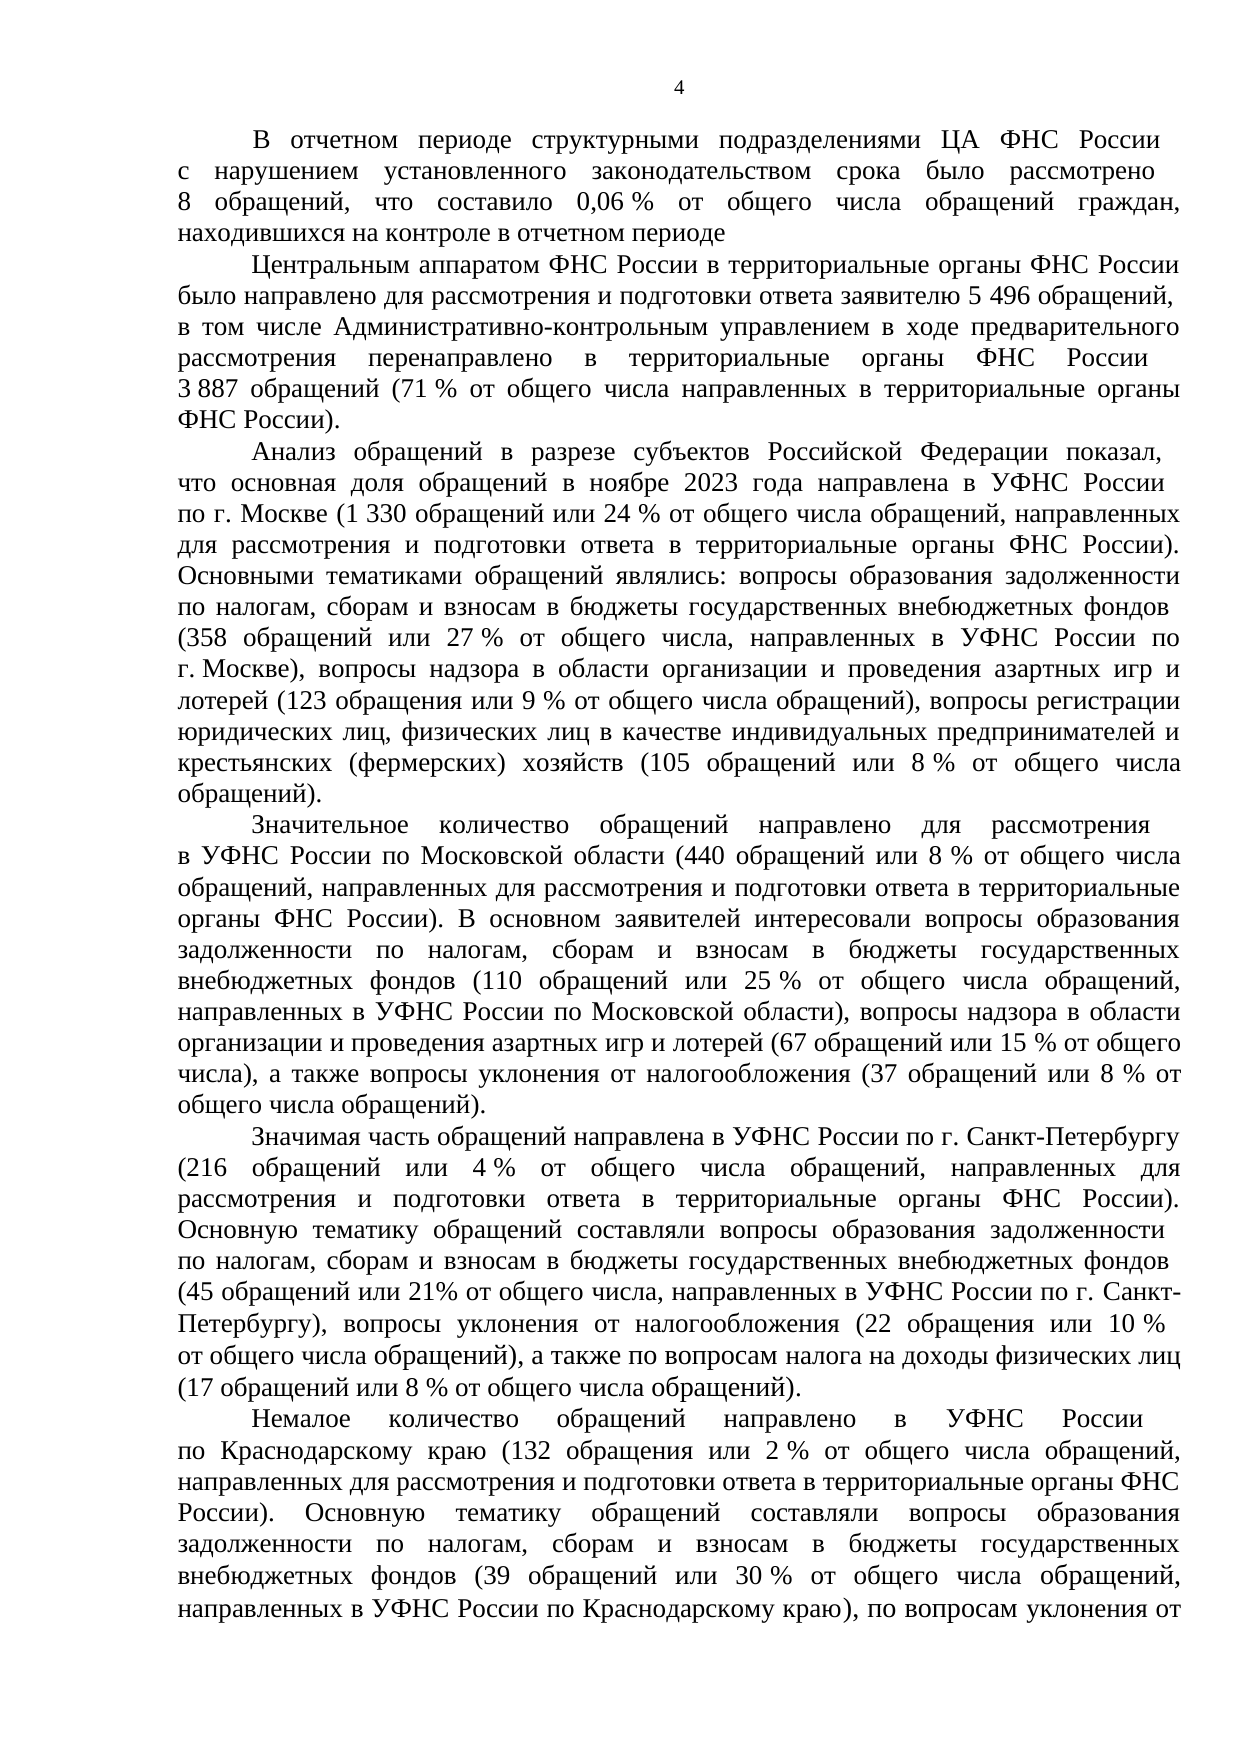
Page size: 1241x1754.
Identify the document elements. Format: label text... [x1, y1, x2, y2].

text Значимая часть обращений направлена в УФНС России по г. Санкт-Петербургу (216 обращений или 4 % от общего числа обращений, направленных для рассмотрения и подготовки ответа в территориальные органы ФНС России). Основную тематику обращений составляли вопросы образования задолженности по налогам, сборам и взносам в бюджеты государственных внебюджетных фондов (45 обращений или 21% от общего числа, направленных в УФНС России по г. Санкт-Петербургу), вопросы уклонения от налогообложения (22 обращения или 10 % от общего числа обращений), а также по вопросам налога на доходы физических лиц (17 обращений или 8 % от общего числа обращений). [177, 1120, 1181, 1403]
text Значительное количество обращений направлено для рассмотрения в УФНС России по Московской области (440 обращений или 8 % от общего числа обращений, направленных для рассмотрения и подготовки ответа в территориальные органы ФНС России). В основном заявителей интересовали вопросы образования задолженности по налогам, сборам и взносам в бюджеты государственных внебюджетных фондов (110 обращений или 25 % от общего числа обращений, направленных в УФНС России по Московской области), вопросы надзора в области организации и проведения азартных игр и лотерей (67 обращений или 15 % от общего числа), а также вопросы уклонения от налогообложения (37 обращений или 8 % от общего числа обращений). [177, 808, 1181, 1120]
text Центральным аппаратом ФНС России в территориальные органы ФНС России было направлено для рассмотрения и подготовки ответа заявителю 5 496 обращений, в том числе Административно-контрольным управлением в ходе предварительного рассмотрения перенаправлено в территориальные органы ФНС России 3 887 обращений (71 % от общего числа направленных в территориальные органы ФНС России). [177, 248, 1181, 434]
text Анализ обращений в разрезе субъектов Российской Федерации показал, что основная доля обращений в ноябре 2023 года направлена в УФНС России по г. Москве (1 330 обращений или 24 % от общего числа обращений, направленных для рассмотрения и подготовки ответа в территориальные органы ФНС России). Основными тематиками обращений являлись: вопросы образования задолженности по налогам, сборам и взносам в бюджеты государственных внебюджетных фондов (358 обращений или 27 % от общего числа, направленных в УФНС России по г. Москве), вопросы надзора в области организации и проведения азартных игр и лотерей (123 обращения или 9 % от общего числа обращений), вопросы регистрации юридических лиц, физических лиц в качестве индивидуальных предпринимателей и крестьянских (фермерских) хозяйств (105 обращений или 8 % от общего числа обращений). [177, 434, 1181, 808]
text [177, 1403, 1181, 1623]
text В отчетном периоде структурными подразделениями ЦА ФНС России с нарушением установленного законодательством срока было рассмотрено 8 обращений, что составило 0,06 % от общего числа обращений граждан, находившихся на контроле в отчетном периоде [177, 123, 1181, 248]
